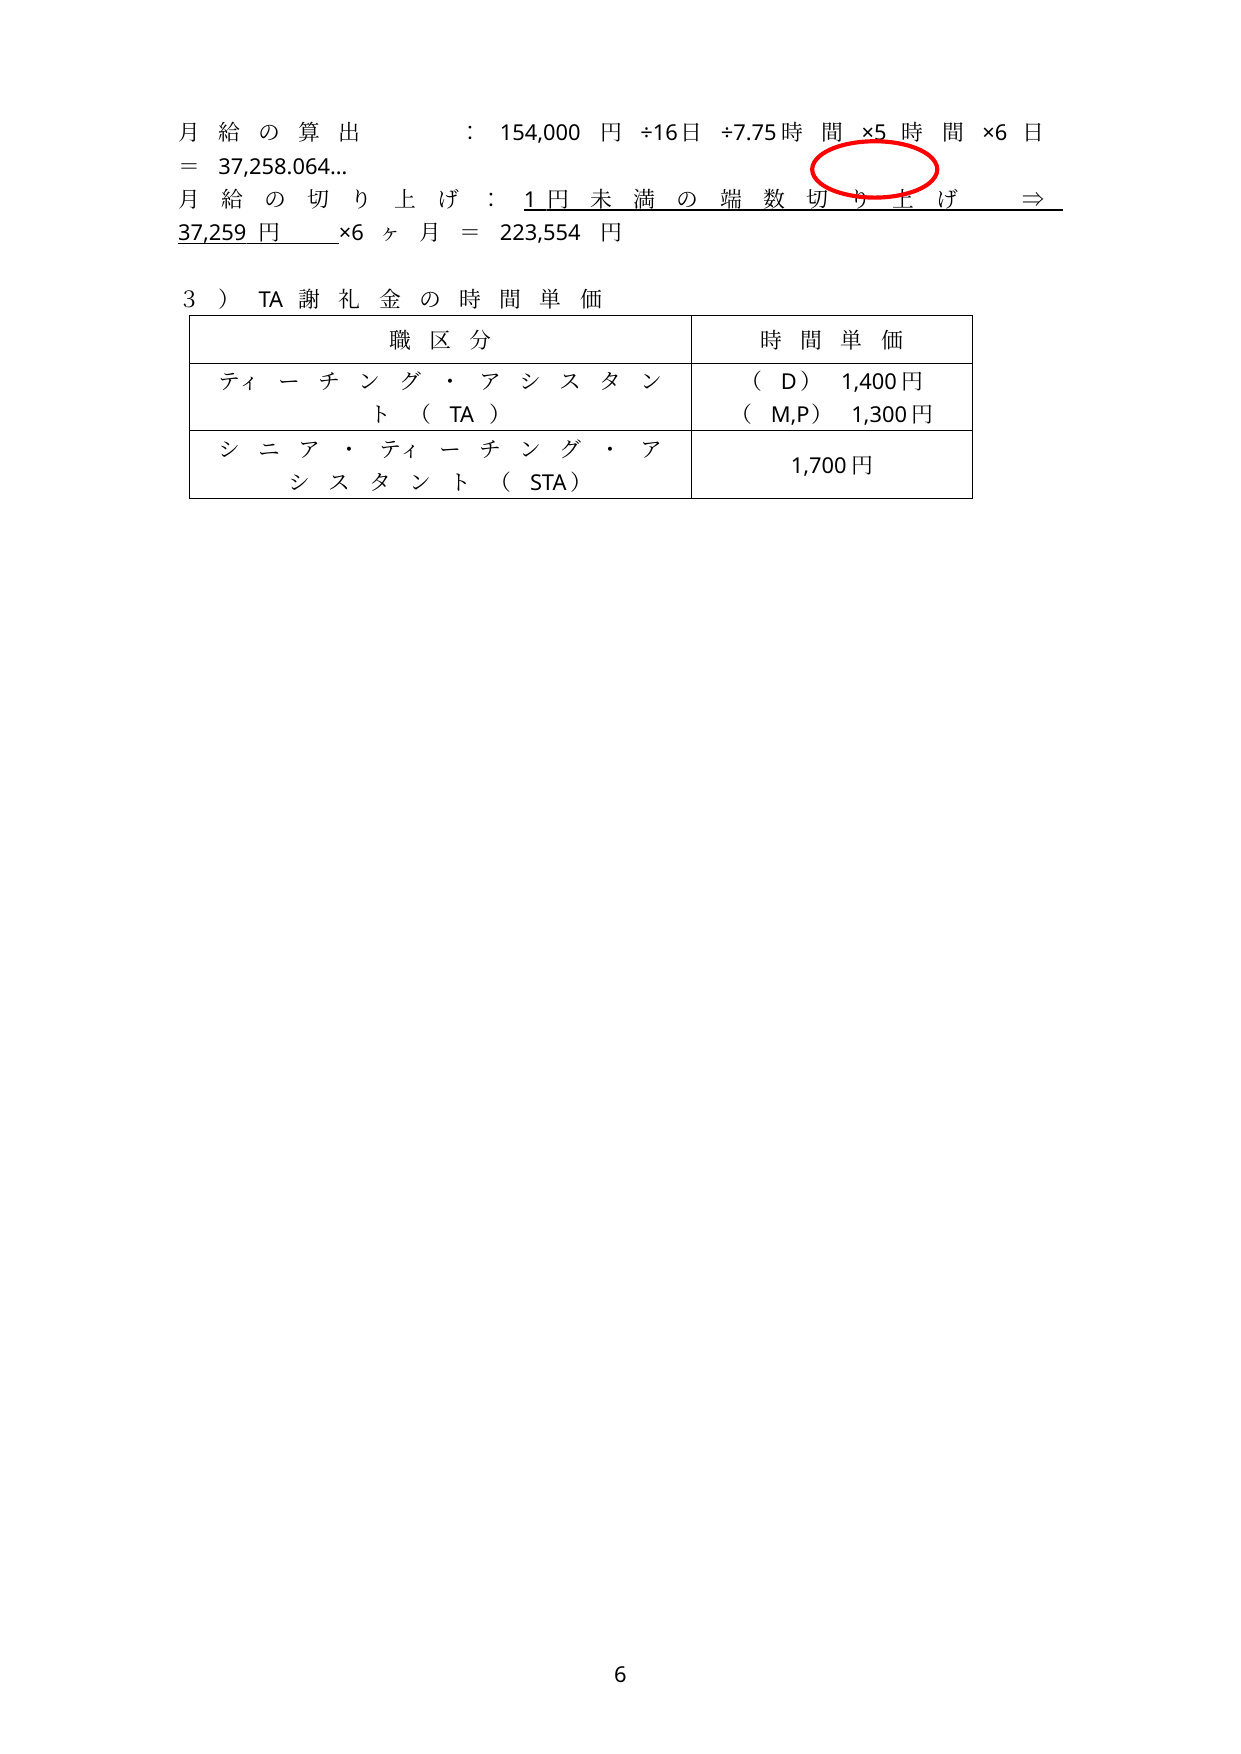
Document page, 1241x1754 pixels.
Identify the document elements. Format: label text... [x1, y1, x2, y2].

text ３）TA謝礼金の時間単価 [178, 281, 1062, 315]
table_cell （D）1,400円 （M,P）1,300円 [692, 364, 972, 430]
text 月給の算出 ：154,000円÷16日÷7.75時間×5時間×6日＝37,258.064… [178, 115, 1062, 181]
table_cell ティーチング・アシスタント（TA） [190, 364, 691, 430]
table_header 職区分 [190, 316, 691, 362]
table_cell シニア・ティーチング・アシスタント（STA） [190, 431, 691, 498]
text 月給の切り上げ：1円未満の端数切り上げ ⇒ 37,259円 ×6ヶ月＝223,554円 [178, 181, 1062, 248]
table_header 時間単価 [692, 316, 972, 362]
table_cell 1,700円 [692, 431, 972, 498]
